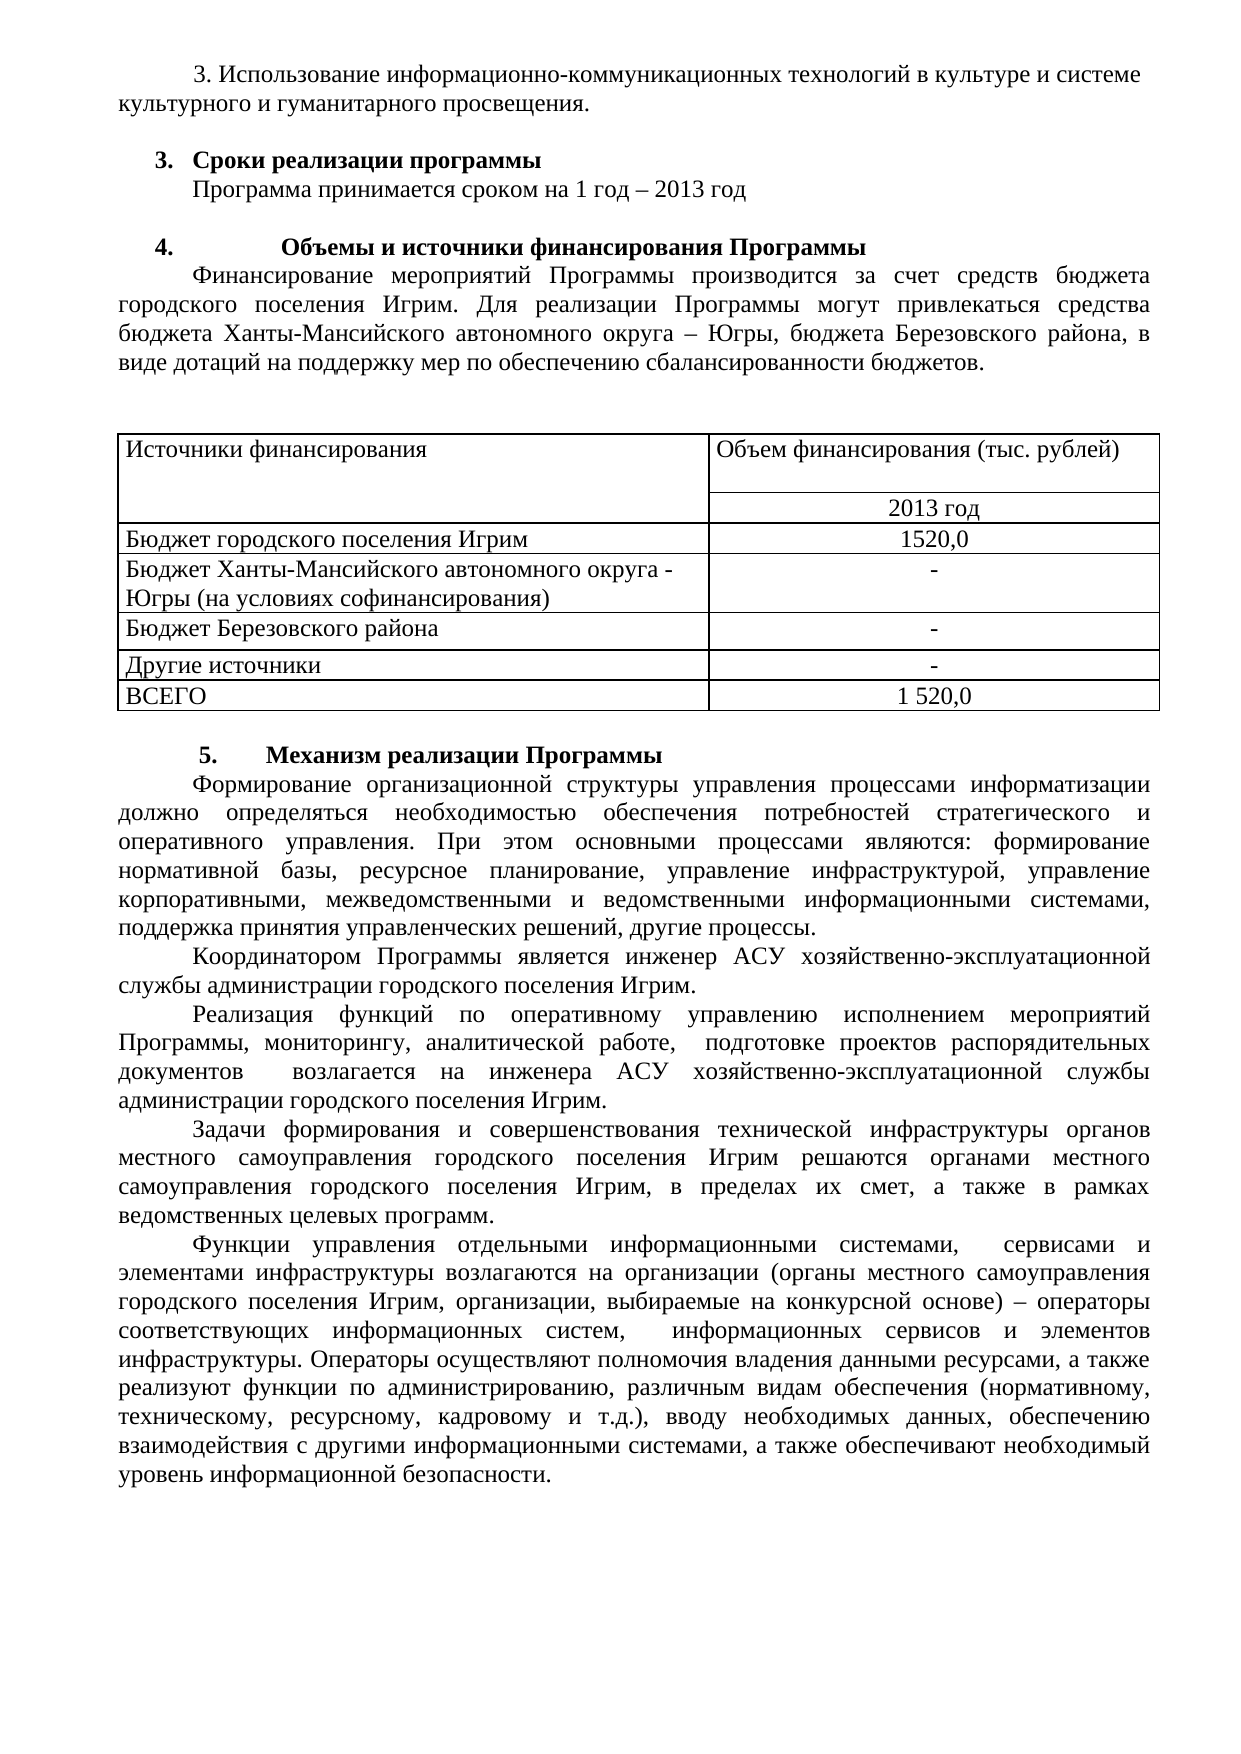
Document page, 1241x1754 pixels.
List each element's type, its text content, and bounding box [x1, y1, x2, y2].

table_header Источники финансирования [119, 435, 708, 522]
table_header Объем финансирования (тыс. рублей) [710, 435, 1159, 492]
list Механизм реализации Программы [118, 740, 1151, 769]
table_cell Бюджет Ханты-Мансийского автономного округа - Югры (на условиях софинансирования) [119, 554, 708, 612]
table_cell Бюджет городского поселения Игрим [119, 524, 708, 552]
text Реализация функций по оперативному управлению исполнением мероприятий Программы, мониторингу, аналитической работе, подготовке проектов распорядительных документов возлагается на инженера АСУ хозяйственно-эксплуатационной службы администрации городского поселения Игрим. [118, 999, 1151, 1114]
table_cell 1520,0 [710, 524, 1159, 552]
table_cell ВСЕГО [119, 681, 708, 710]
table_cell - [710, 651, 1159, 679]
text 3. Использование информационно-коммуникационных технологий в культуре и системе культурного и гуманитарного просвещения. [118, 59, 1151, 117]
table_cell 1 520,0 [710, 681, 1159, 710]
text Координатором Программы является инженер АСУ хозяйственно-эксплуатационной службы администрации городского поселения Игрим. [118, 941, 1151, 999]
list Сроки реализации программы [118, 145, 1151, 174]
table_cell - [710, 554, 1159, 612]
table_cell Другие источники [119, 651, 708, 679]
table_cell - [710, 613, 1159, 649]
text Программа принимается сроком на 1 год – 2013 год [118, 174, 1151, 203]
text Задачи формирования и совершенствования технической инфраструктуры органов местного самоуправления городского поселения Игрим решаются органами местного самоуправления городского поселения Игрим, в пределах их смет, а также в рамках ведомственных целевых программ. [118, 1114, 1151, 1229]
text Формирование организационной структуры управления процессами информатизации должно определяться необходимостью обеспечения потребностей стратегического и оперативного управления. При этом основными процессами являются: формирование нормативной базы, ресурсное планирование, управление инфраструктурой, управление корпоративными, межведомственными и ведомственными информационными системами, поддержка принятия управленческих решений, другие процессы. [118, 769, 1151, 941]
text Функции управления отдельными информационными системами, сервисами и элементами инфраструктуры возлагаются на организации (органы местного самоуправления городского поселения Игрим, организации, выбираемые на конкурсной основе) – операторы соответствующих информационных систем, информационных сервисов и элементов инфраструктуры. Операторы осуществляют полномочия владения данными ресурсами, а также реализуют функции по администрированию, различным видам обеспечения (нормативному, техническому, ресурсному, кадровому и т.д.), вводу необходимых данных, обеспечению взаимодействия с другими информационными системами, а также обеспечивают необходимый уровень информационной безопасности. [118, 1229, 1151, 1487]
table_cell Бюджет Березовского района [119, 613, 708, 649]
text Финансирование мероприятий Программы производится за счет средств бюджета городского поселения Игрим. Для реализации Программы могут привлекаться средства бюджета Ханты-Мансийского автономного округа – Югры, бюджета Березовского района, в виде дотаций на поддержку мер по обеспечению сбалансированности бюджетов. [118, 260, 1151, 375]
list Объемы и источники финансирования Программы [118, 232, 1151, 260]
table_cell 2013 год [710, 493, 1159, 522]
